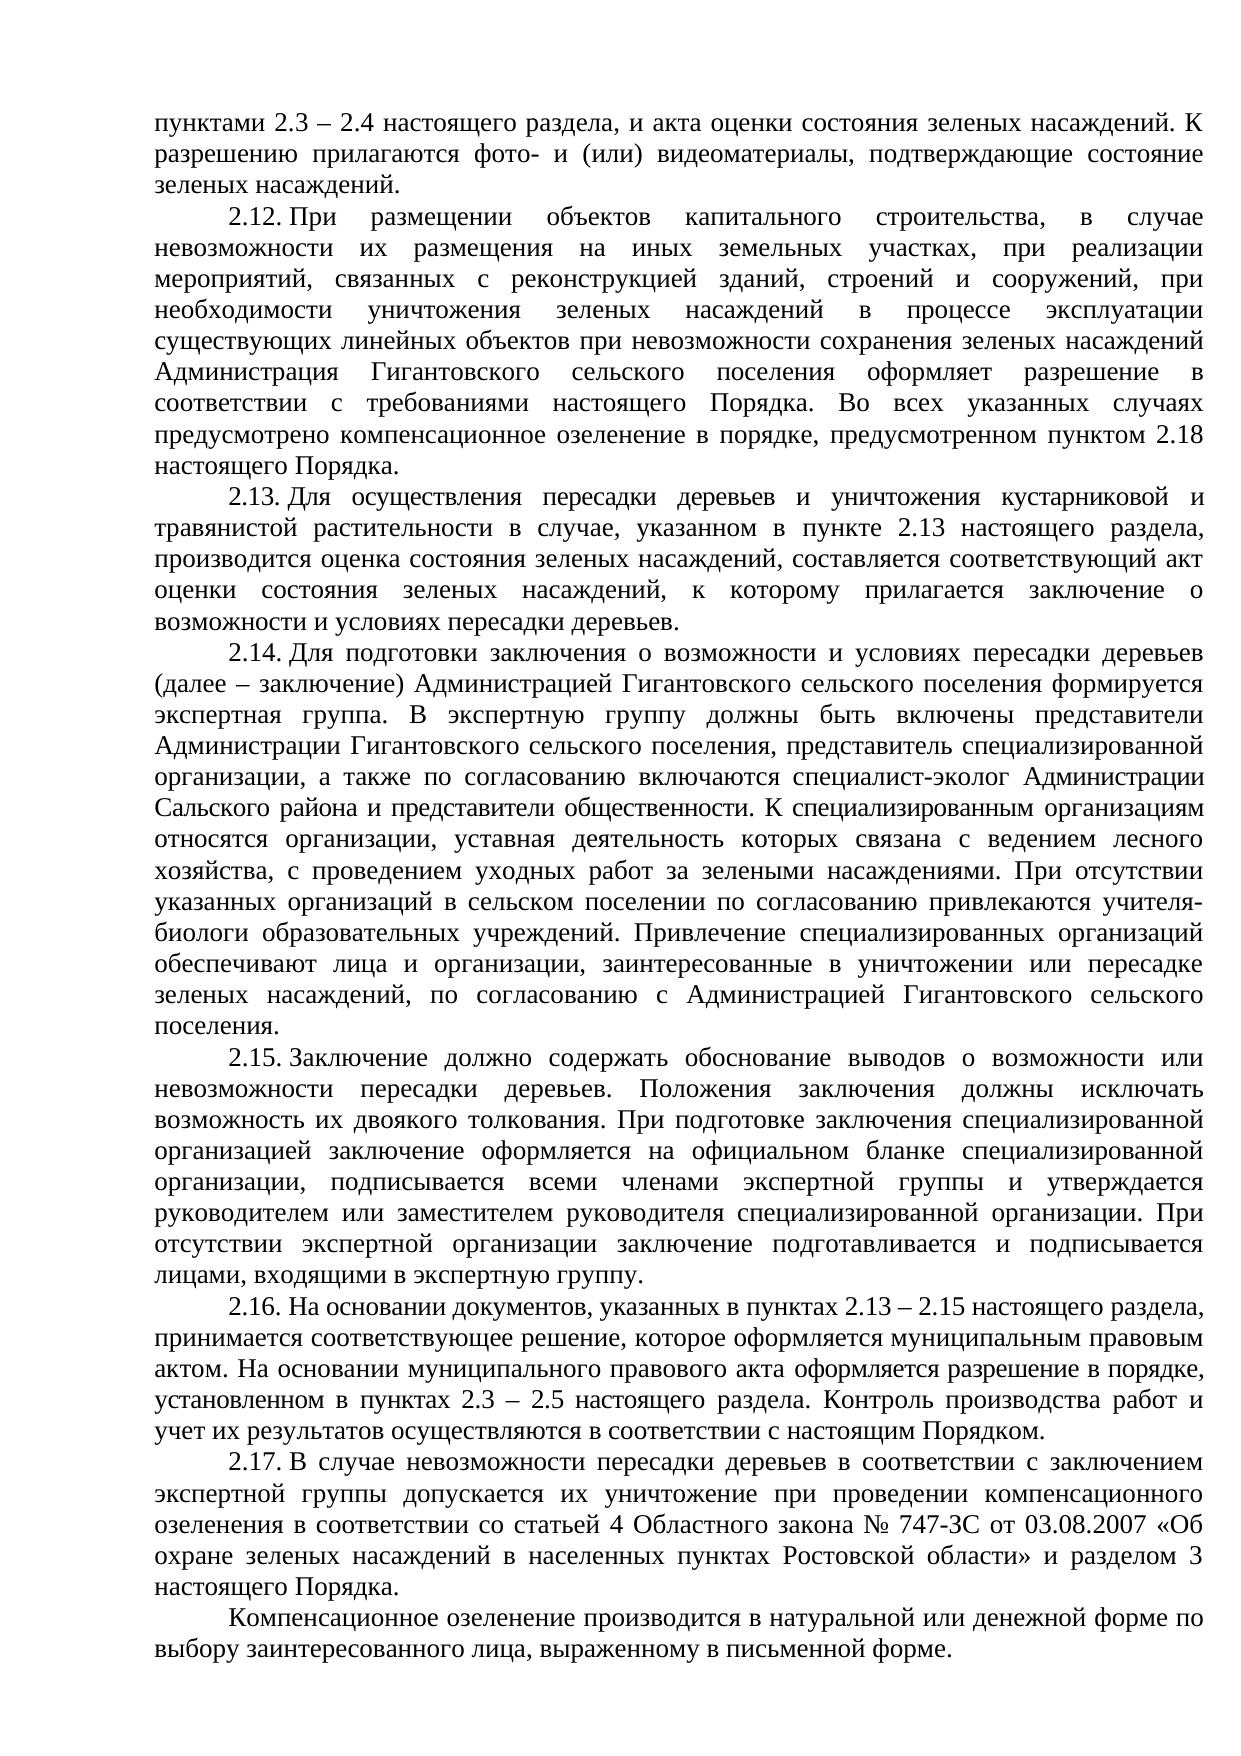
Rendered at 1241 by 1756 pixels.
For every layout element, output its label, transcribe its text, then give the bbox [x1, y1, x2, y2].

text 2.15. Заключение должно содержать обоснование выводов о возможности или невозможности пересадки деревьев. Положения заключения должны исключать возможность их двоякого толкования. При подготовке заключения специализированной организацией заключение оформляется на официальном бланке специализированной организации, подписывается всеми членами экспертной группы и утверждается руководителем или заместителем руководителя специализированной организации. При отсутствии экспертной организации заключение подготавливается и подписывается лицами, входящими в экспертную группу. [154, 1041, 1205, 1290]
text 2.16. На основании документов, указанных в пунктах 2.13 – 2.15 настоящего раздела, принимается соответствующее решение, которое оформляется муниципальным правовым актом. На основании муниципального правового акта оформляется разрешение в порядке, установленном в пунктах 2.3 – 2.5 настоящего раздела. Контроль производства работ и учет их результатов осуществляются в соответствии с настоящим Порядком. [154, 1290, 1205, 1446]
text 2.17. В случае невозможности пересадки деревьев в соответствии с заключением экспертной группы допускается их уничтожение при проведении компенсационного озеленения в соответствии со статьей 4 Областного закона № 747-ЗС от 03.08.2007 «Об охране зеленых насаждений в населенных пунктах Ростовской области» и разделом 3 настоящего Порядка. [154, 1446, 1205, 1601]
text 2.14. Для подготовки заключения о возможности и условиях пересадки деревьев (далее – заключение) Администрацией Гигантовского сельского поселения формируется экспертная группа. В экспертную группу должны быть включены представители Администрации Гигантовского сельского поселения, представитель специализированной организации, а также по согласованию включаются специалист-эколог Администрации Сальского района и представители общественности. К специализированным организациям относятся организации, уставная деятельность которых связана с ведением лесного хозяйства, с проведением уходных работ за зелеными насаждениями. При отсутствии указанных организаций в сельском поселении по согласованию привлекаются учителя-биологи образовательных учреждений. Привлечение специализированных организаций обеспечивают лица и организации, заинтересованные в уничтожении или пересадке зеленых насаждений, по согласованию с Администрацией Гигантовского сельского поселения. [154, 636, 1205, 1041]
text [154, 106, 1205, 200]
text 2.13. Для осуществления пересадки деревьев и уничтожения кустарниковой и травянистой растительности в случае, указанном в пункте 2.13 настоящего раздела, производится оценка состояния зеленых насаждений, составляется соответствующий акт оценки состояния зеленых насаждений, к которому прилагается заключение о возможности и условиях пересадки деревьев. [154, 480, 1205, 636]
text Компенсационное озеленение производится в натуральной или денежной форме по выбору заинтересованного лица, выраженному в письменной форме. [154, 1601, 1205, 1663]
text 2.12. При размещении объектов капитального строительства, в случае невозможности их размещения на иных земельных участках, при реализации мероприятий, связанных с реконструкцией зданий, строений и сооружений, при необходимости уничтожения зеленых насаждений в процессе эксплуатации существующих линейных объектов при невозможности сохранения зеленых насаждений Администрация Гигантовского сельского поселения оформляет разрешение в соответствии с требованиями настоящего Порядка. Во всех указанных случаях предусмотрено компенсационное озеленение в порядке, предусмотренном пунктом 2.18 настоящего Порядка. [154, 200, 1205, 480]
